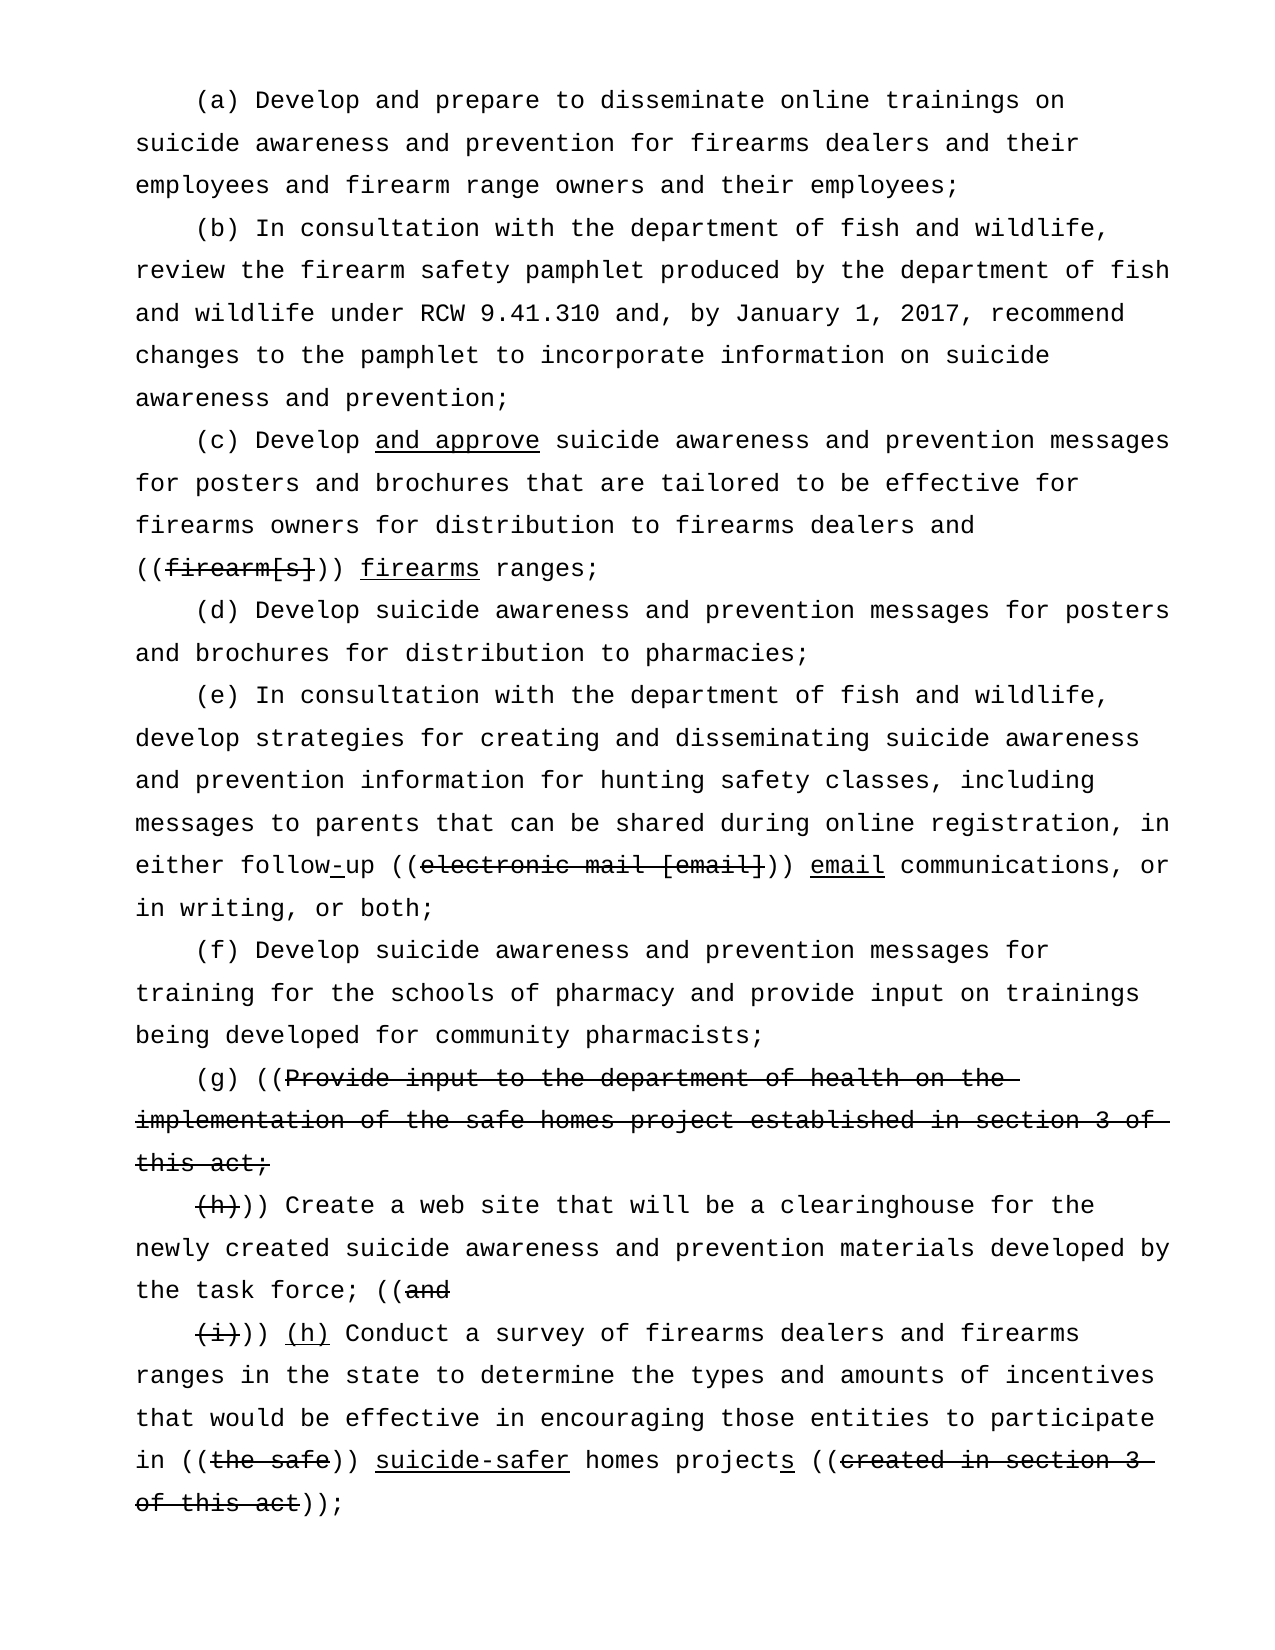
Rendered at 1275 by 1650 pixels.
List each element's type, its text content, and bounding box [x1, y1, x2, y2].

text (f) Develop suicide awareness and prevention messages for training for the schools of pharmacy and provide input on trainings being developed for community pharmacists; [135, 925, 1170, 1052]
text (h))) Create a web site that will be a clearinghouse for the newly created suicide awareness and prevention materials developed by the task force; ((and [135, 1180, 1170, 1307]
text (a) Develop and prepare to disseminate online trainings on suicide awareness and prevention for firearms dealers and their employees and firearm range owners and their employees; [135, 75, 1170, 202]
text (b) In consultation with the department of fish and wildlife, review the firearm safety pamphlet produced by the department of fish and wildlife under RCW 9.41.310 and, by January 1, 2017, recommend changes to the pamphlet to incorporate information on suicide awareness and prevention; [135, 202, 1170, 415]
text (c) Develop and approve suicide awareness and prevention messages for posters and brochures that are tailored to be effective for firearms owners for distribution to firearms dealers and ((firearm[s])) firearms ranges; [135, 415, 1170, 585]
text (d) Develop suicide awareness and prevention messages for posters and brochures for distribution to pharmacies; [135, 585, 1170, 670]
text (g) ((Provide input to the department of health on the implementation of the safe homes project established in section 3 of this act; [135, 1052, 1170, 1121]
text (i))) (h) Conduct a survey of firearms dealers and firearms ranges in the state to determine the types and amounts of incentives that would be effective in encouraging those entities to participate in ((the safe)) suicide-safer homes projects ((created in section 3 of this act)); [135, 1307, 1170, 1520]
text (e) In consultation with the department of fish and wildlife, develop strategies for creating and disseminating suicide awareness and prevention information for hunting safety classes, including messages to parents that can be shared during online registration, in either follow-up ((electronic mail [email])) email communications, or in writing, or both; [135, 670, 1170, 925]
text (g) ((Provide input to the department of health on the implementation of the safe homes project established in section 3 of this act; [135, 1123, 1170, 1180]
